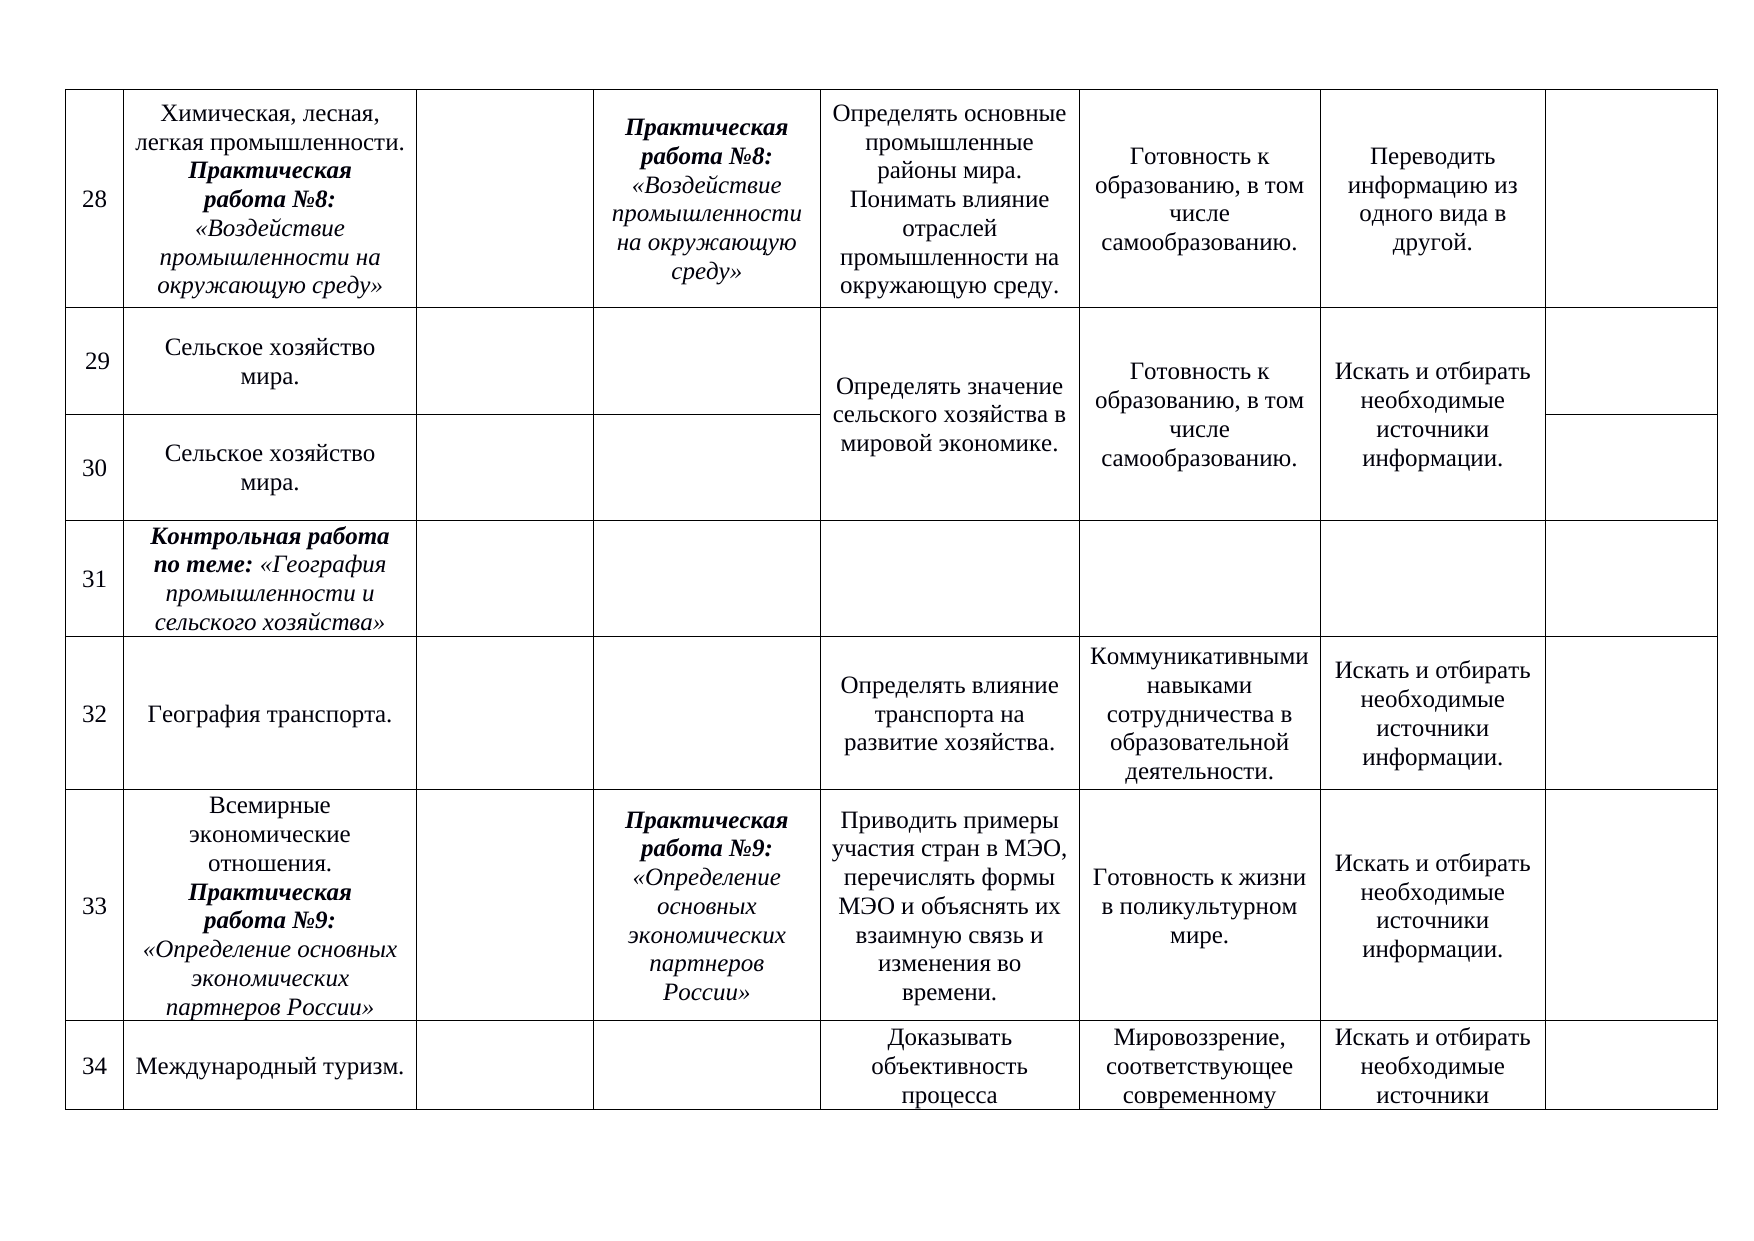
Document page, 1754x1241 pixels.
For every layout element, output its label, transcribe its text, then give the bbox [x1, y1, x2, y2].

table_cell [417, 415, 593, 520]
table_cell Искать и отбирать необходимые источники информации. [1321, 637, 1545, 789]
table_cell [124, 1021, 416, 1109]
table_cell 28 [66, 90, 123, 307]
table_cell [417, 790, 593, 1020]
table_cell [594, 308, 820, 413]
table_cell [417, 1021, 593, 1109]
table_cell [417, 90, 593, 307]
table_cell [1546, 521, 1717, 636]
table_cell Коммуникативными навыками сотрудничества в образовательной деятельности. [1080, 637, 1320, 789]
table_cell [821, 1021, 1079, 1109]
table_cell Искать и отбирать необходимые источники информации. [1321, 308, 1545, 520]
table_cell Сельское хозяйство мира. [124, 308, 416, 413]
table_cell Мировоззрение, соответствующее современному уровню развития науки и общественной практики. Готовность к жизни в поликультурном мире. [1080, 1021, 1320, 1109]
table_cell [1080, 521, 1320, 636]
table_cell [1546, 1021, 1717, 1109]
table_cell Готовность к жизни в поликультурном мире. [1080, 790, 1320, 1020]
table_cell 30 [66, 415, 123, 520]
table_cell Искать и отбирать необходимые источники информации. [1321, 790, 1545, 1020]
table_cell Определять значение сельского хозяйства в мировой экономике. [821, 308, 1079, 520]
table_cell 32 [66, 637, 123, 789]
table_cell [1546, 308, 1717, 413]
table_cell Контрольная работа по теме: «География промышленности и сельского хозяйства» [124, 521, 416, 636]
table_cell [1546, 90, 1717, 307]
table_cell Сельское хозяйство мира. [124, 415, 416, 520]
table_cell Всемирные экономические отношения. Практическая работа №9: «Определение основных экономических партнеров России» [124, 790, 416, 1020]
table_cell [417, 521, 593, 636]
table_cell География транспорта. [124, 637, 416, 789]
table_cell [594, 415, 820, 520]
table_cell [1080, 90, 1320, 307]
table_cell [594, 637, 820, 789]
table_cell [1546, 637, 1717, 789]
table_cell 29 [66, 308, 123, 413]
table_cell [594, 521, 820, 636]
table_cell Приводить примеры участия стран в МЭО, перечислять формы МЭО и объяснять их взаимную связь и изменения во времени. [821, 790, 1079, 1020]
table_cell Готовность к образованию, в том числе самообразованию. [1080, 308, 1320, 520]
table_cell Практическая работа №9: «Определение основных экономических партнеров России» [594, 790, 820, 1020]
table_cell Определять влияние транспорта на развитие хозяйства. [821, 637, 1079, 789]
table_cell 33 [66, 790, 123, 1020]
table_cell Практическая работа №8: «Воздействие промышленности на окружающую среду» [594, 90, 820, 307]
table_cell [417, 637, 593, 789]
table_cell 31 [66, 521, 123, 636]
table_cell Определять основные промышленные районы мира. Понимать влияние отраслей промышленности на окружающую среду. [821, 90, 1079, 307]
table_cell 34 [66, 1021, 123, 1109]
table_cell Переводить информацию из одного вида в другой. [1321, 90, 1545, 307]
table_cell [417, 308, 593, 413]
table_cell [1321, 521, 1545, 636]
table_cell [1546, 415, 1717, 520]
table_cell Химическая, лесная, легкая промышленности. Практическая работа №8: «Воздействие промышленности на окружающую среду» [124, 90, 416, 307]
table_cell [594, 1021, 820, 1109]
table_cell [821, 521, 1079, 636]
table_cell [1321, 1021, 1545, 1109]
table_cell [1546, 790, 1717, 1020]
